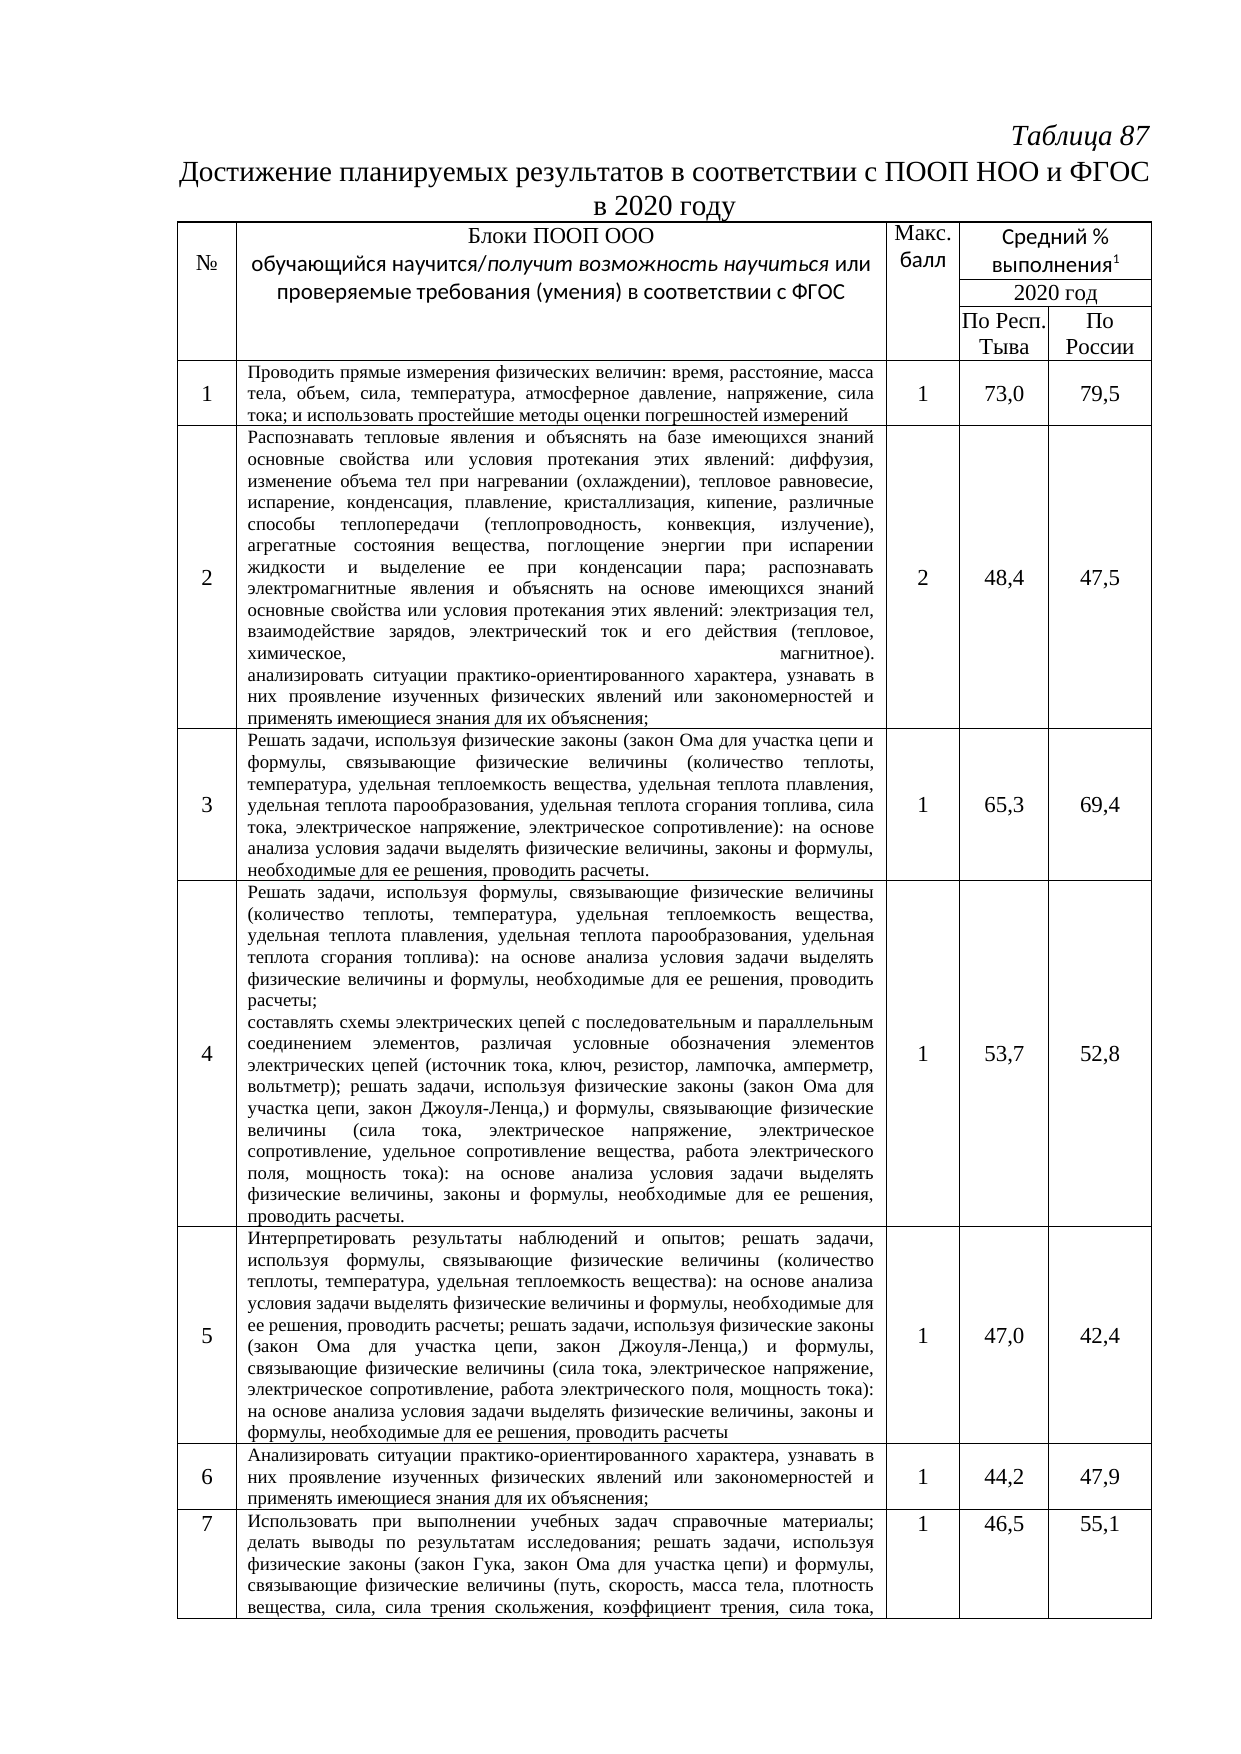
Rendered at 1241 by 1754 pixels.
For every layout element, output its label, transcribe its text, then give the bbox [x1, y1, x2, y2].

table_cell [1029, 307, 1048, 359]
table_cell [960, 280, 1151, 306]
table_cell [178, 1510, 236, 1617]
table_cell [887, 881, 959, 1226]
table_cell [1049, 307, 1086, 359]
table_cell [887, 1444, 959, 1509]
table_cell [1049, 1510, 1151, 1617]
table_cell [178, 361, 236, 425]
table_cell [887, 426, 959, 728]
text Достижение планируемых результатов в соответствии с ПООП НОО и ФГОС в 2020 году [177, 154, 1152, 221]
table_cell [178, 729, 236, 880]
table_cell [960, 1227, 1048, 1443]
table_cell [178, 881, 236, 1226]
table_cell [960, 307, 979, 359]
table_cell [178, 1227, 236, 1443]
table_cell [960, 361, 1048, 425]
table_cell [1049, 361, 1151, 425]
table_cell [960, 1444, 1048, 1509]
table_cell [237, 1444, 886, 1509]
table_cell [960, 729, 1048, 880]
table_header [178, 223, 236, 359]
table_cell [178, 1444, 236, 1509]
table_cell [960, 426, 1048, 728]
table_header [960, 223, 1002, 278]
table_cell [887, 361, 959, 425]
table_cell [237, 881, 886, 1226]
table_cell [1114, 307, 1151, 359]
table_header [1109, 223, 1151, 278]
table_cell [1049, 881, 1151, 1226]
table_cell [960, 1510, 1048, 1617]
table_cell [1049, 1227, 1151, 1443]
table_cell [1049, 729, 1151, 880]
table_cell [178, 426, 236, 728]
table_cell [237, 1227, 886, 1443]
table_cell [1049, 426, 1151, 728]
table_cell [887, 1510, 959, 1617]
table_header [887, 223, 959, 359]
text Таблица 87 [177, 118, 1152, 152]
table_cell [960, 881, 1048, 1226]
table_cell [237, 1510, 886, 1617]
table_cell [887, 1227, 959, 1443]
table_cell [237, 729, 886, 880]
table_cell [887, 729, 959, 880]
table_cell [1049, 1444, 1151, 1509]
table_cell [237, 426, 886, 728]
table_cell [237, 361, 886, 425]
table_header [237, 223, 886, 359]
